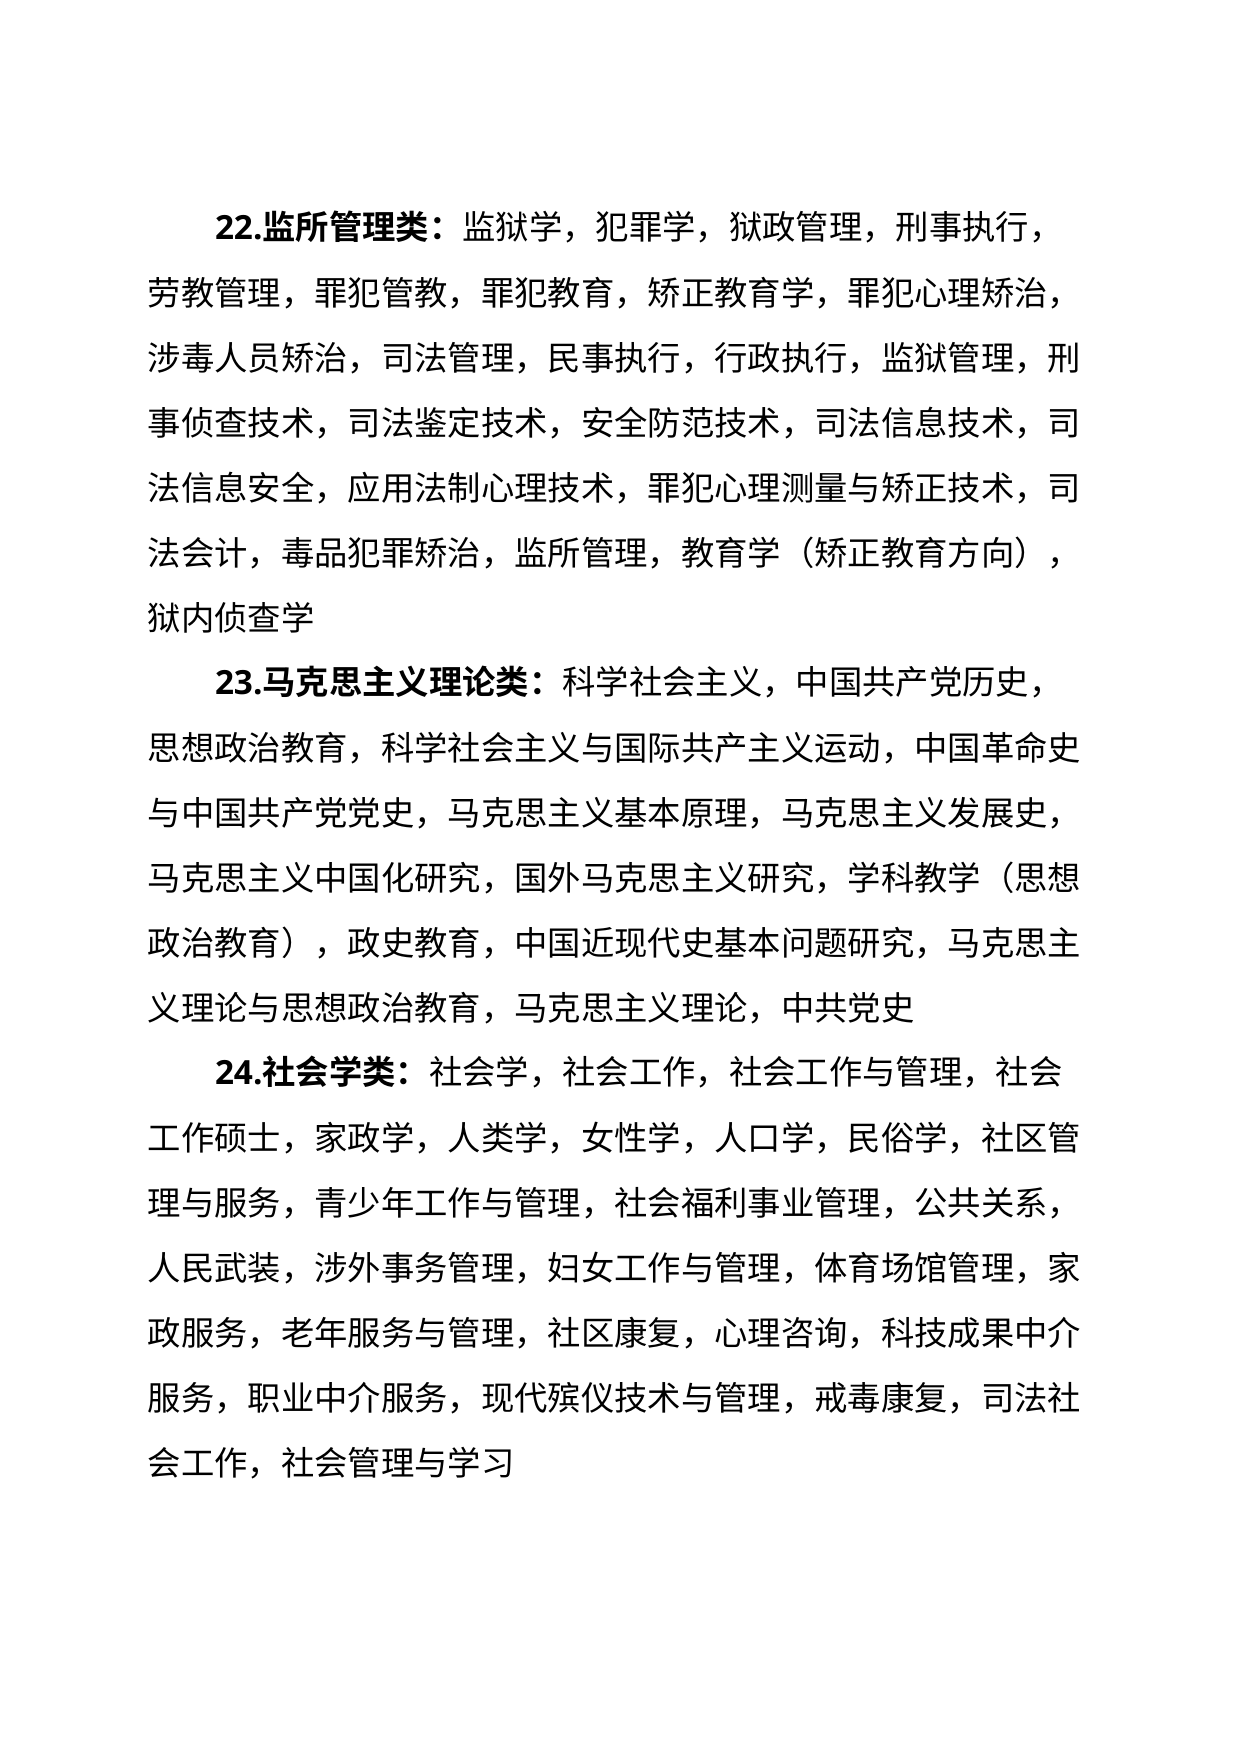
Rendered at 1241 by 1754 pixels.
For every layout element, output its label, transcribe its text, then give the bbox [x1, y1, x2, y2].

text 24.社会学类：社会学，社会工作，社会工作与管理，社会工作硕士，家政学，人类学，女性学，人口学，民俗学，社区管理与服务，青少年工作与管理，社会福利事业管理，公共关系，人民武装，涉外事务管理，妇女工作与管理，体育场馆管理，家政服务，老年服务与管理，社区康复，心理咨询，科技成果中介服务，职业中介服务，现代殡仪技术与管理，戒毒康复，司法社会工作，社会管理与学习 [148, 1038, 1092, 1493]
text 23.马克思主义理论类：科学社会主义，中国共产党历史，思想政治教育，科学社会主义与国际共产主义运动，中国革命史与中国共产党党史，马克思主义基本原理，马克思主义发展史，马克思主义中国化研究，国外马克思主义研究，学科教学（思想政治教育），政史教育，中国近现代史基本问题研究，马克思主义理论与思想政治教育，马克思主义理论，中共党史 [148, 648, 1092, 1038]
text 22.监所管理类：监狱学，犯罪学，狱政管理，刑事执行，劳教管理，罪犯管教，罪犯教育，矫正教育学，罪犯心理矫治，涉毒人员矫治，司法管理，民事执行，行政执行，监狱管理，刑事侦查技术，司法鉴定技术，安全防范技术，司法信息技术，司法信息安全，应用法制心理技术，罪犯心理测量与矫正技术，司法会计，毒品犯罪矫治，监所管理，教育学（矫正教育方向），狱内侦查学 [148, 193, 1092, 648]
